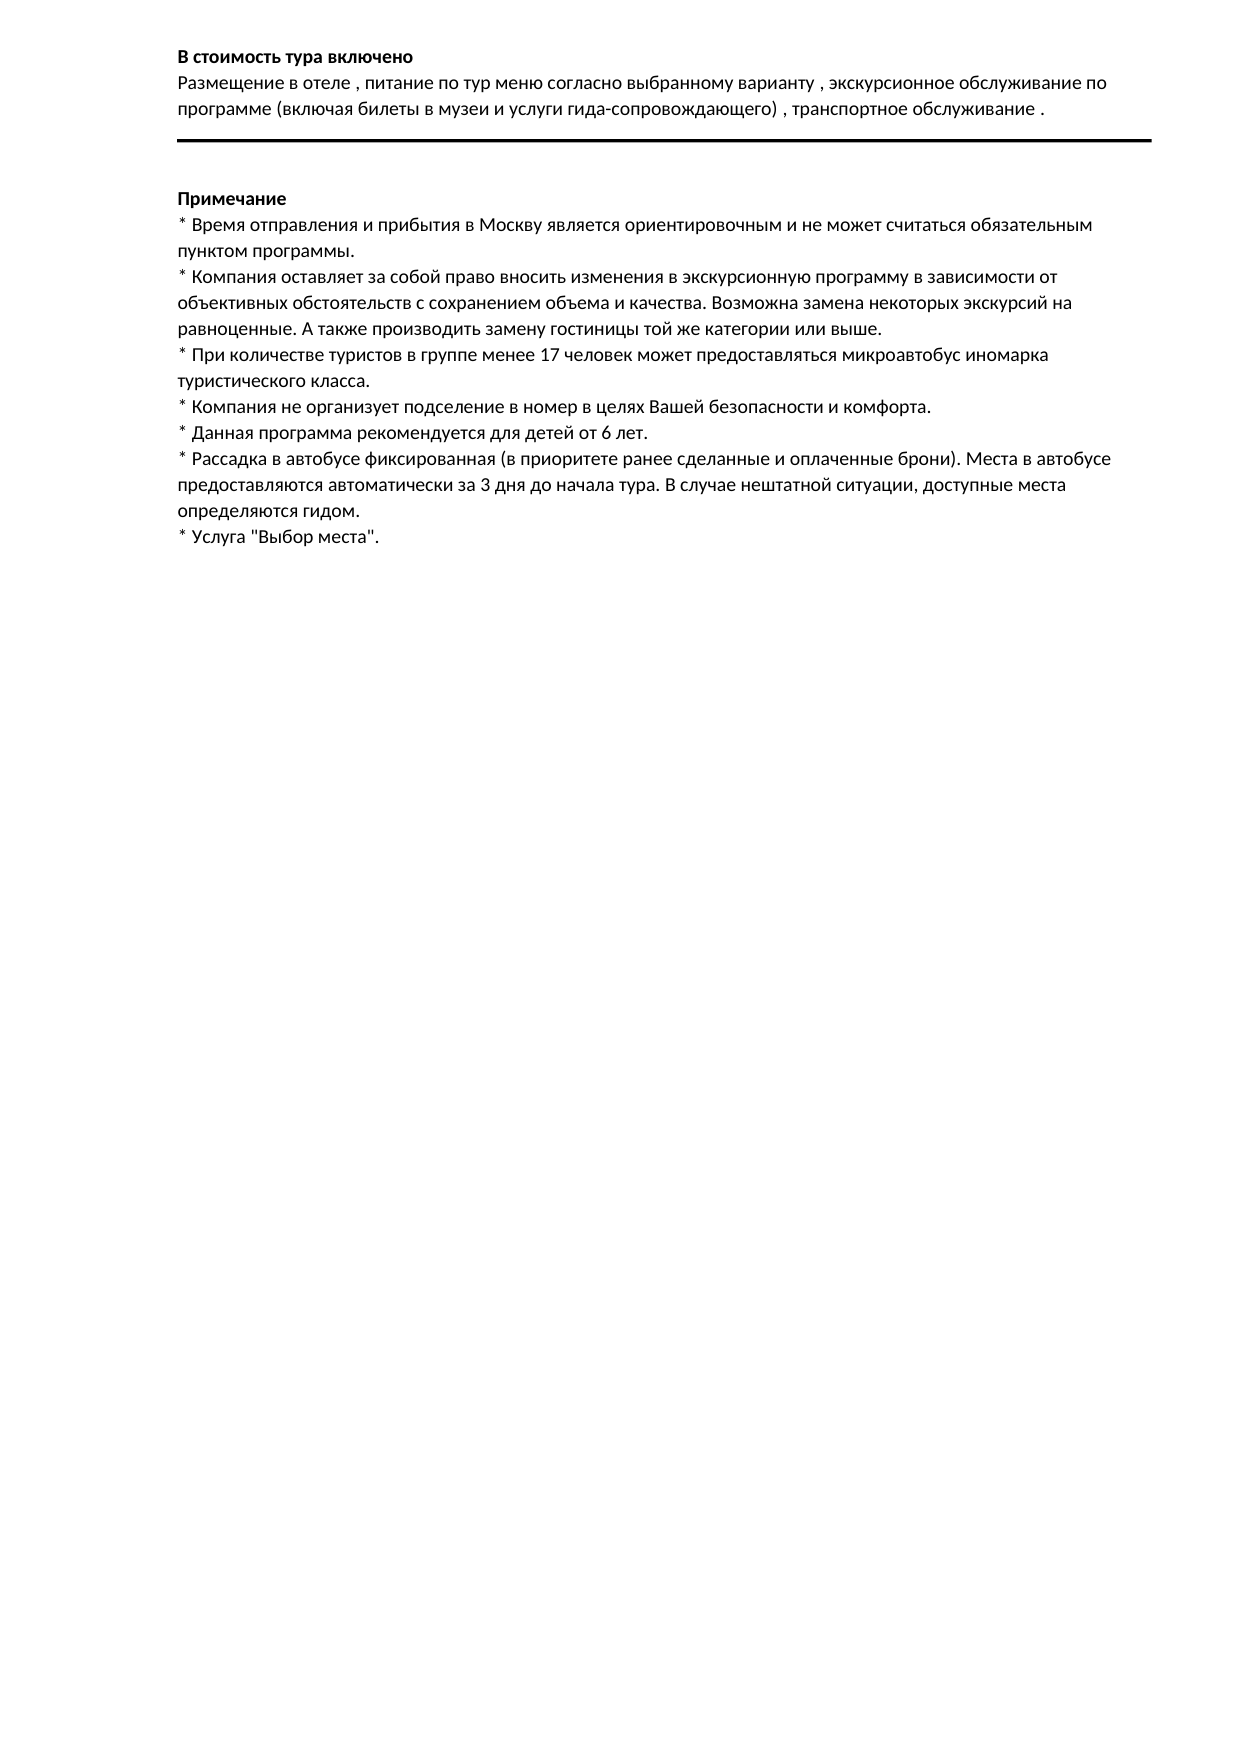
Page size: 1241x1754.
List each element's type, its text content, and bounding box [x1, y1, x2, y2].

text В стоимость тура включено Размещение в отеле , питание по тур меню согласно выбранному варианту , экскурсионное обслуживание по программе (включая билеты в музеи и услуги гида-сопровождающего) , транспортное обслуживание . [177, 44, 1152, 121]
text Примечание * Время отправления и прибытия в Москву является ориентировочным и не может считаться обязательным пунктом программы. * Компания оставляет за собой право вносить изменения в экскурсионную программу в зависимости от объективных обстоятельств с сохранением объема и качества. Возможна замена некоторых экскурсий на равноценные. А также производить замену гостиницы той же категории или выше. * При количестве туристов в группе менее 17 человек может предоставляться микроавтобус иномарка туристического класса. * Компания не организует подселение в номер в целях Вашей безопасности и комфорта. * Данная программа рекомендуется для детей от 6 лет. * Рассадка в автобусе фиксированная (в приоритете ранее сделанные и оплаченные брони). Места в автобусе предоставляются автоматически за 3 дня до начала тура. В случае нештатной ситуации, доступные места определяются гидом. * Услуга "Выбор места". [177, 186, 1152, 549]
